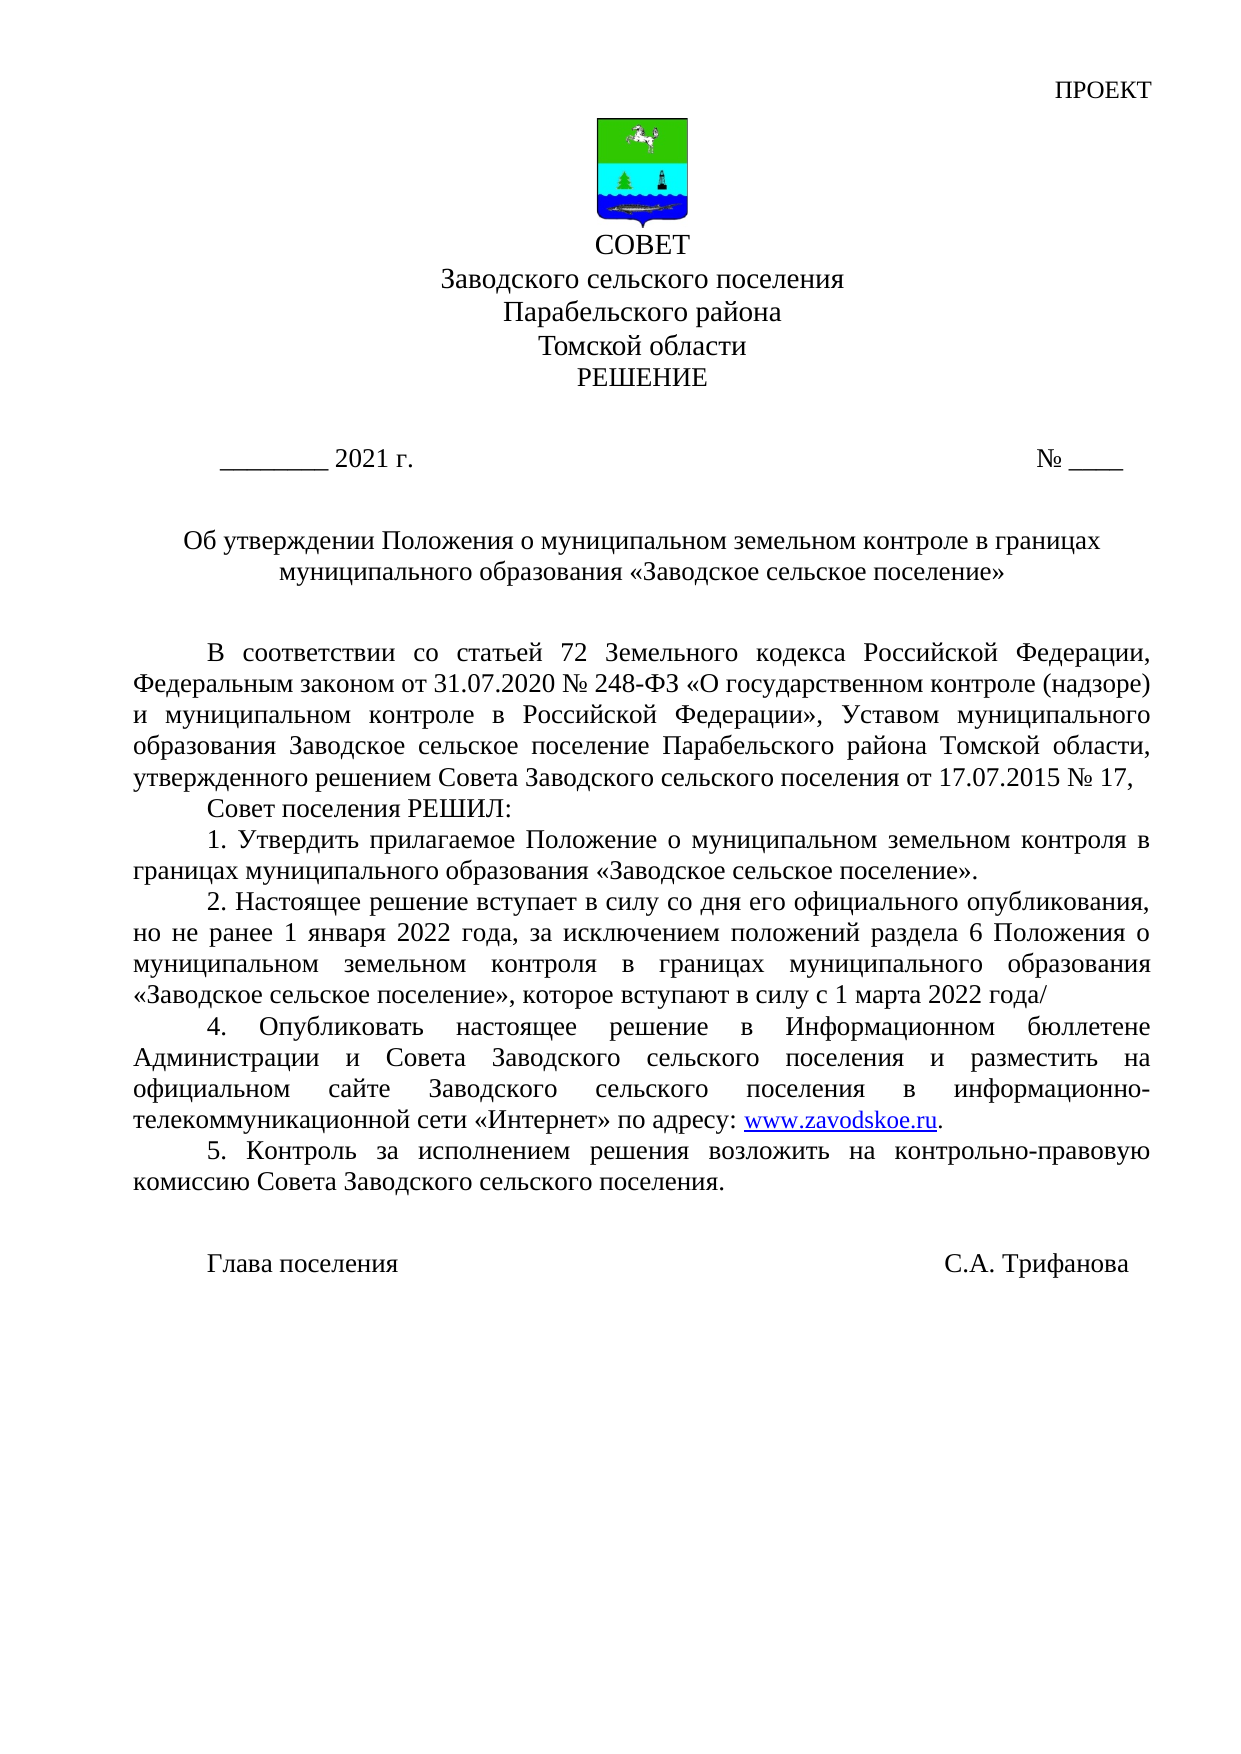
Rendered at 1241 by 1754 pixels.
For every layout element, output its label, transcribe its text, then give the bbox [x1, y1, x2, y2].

text ________ 2021 г. № ____ [133, 443, 1152, 474]
text Заводского сельского поселения [133, 261, 1152, 294]
text 5. Контроль за исполнением решения возложить на контрольно-правовую комиссию Совета Заводского сельского поселения. [133, 1134, 1152, 1197]
text В соответствии со статьей 72 Земельного кодекса Российской Федерации, Федеральным законом от 31.07.2020 № 248-ФЗ «О государственном контроле (надзоре) и муниципальном контроле в Российской Федерации», Уставом муниципального образования Заводское сельское поселение Парабельского района Томской области, утвержденного решением Совета Заводского сельского поселения от 17.07.2015 № 17, [133, 636, 1152, 792]
text Парабельского района [133, 294, 1152, 328]
text 2. Настоящее решение вступает в силу со дня его официального опубликования, но не ранее 1 января 2022 года, за исключением положений раздела 6 Положения о муниципальном земельном контроля в границах муниципального образования «Заводское сельское поселение», которое вступают в силу с 1 марта 2022 года/ [133, 885, 1152, 1010]
text Глава поселения С.А. Трифанова [133, 1247, 1152, 1278]
text РЕШЕНИЕ [133, 361, 1152, 393]
text Об утверждении Положения о муниципальном земельном контроле в границах муниципального образования «Заводское сельское поселение» [133, 524, 1152, 586]
text 4. Опубликовать настоящее решение в Информационном бюллетене Администрации и Совета Заводского сельского поселения и разместить на официальном сайте Заводского сельского поселения в информационно-телекоммуникационной сети «Интернет» по адресу: www.zavodskoe.ru. [133, 1010, 1152, 1134]
picture [596, 118, 688, 228]
text СОВЕТ [133, 227, 1152, 261]
text 1. Утвердить прилагаемое Положение о муниципальном земельном контроля в границах муниципального образования «Заводское сельское поселение». [133, 823, 1152, 885]
text Совет поселения РЕШИЛ: [133, 792, 1152, 823]
text Томской области [133, 328, 1152, 361]
